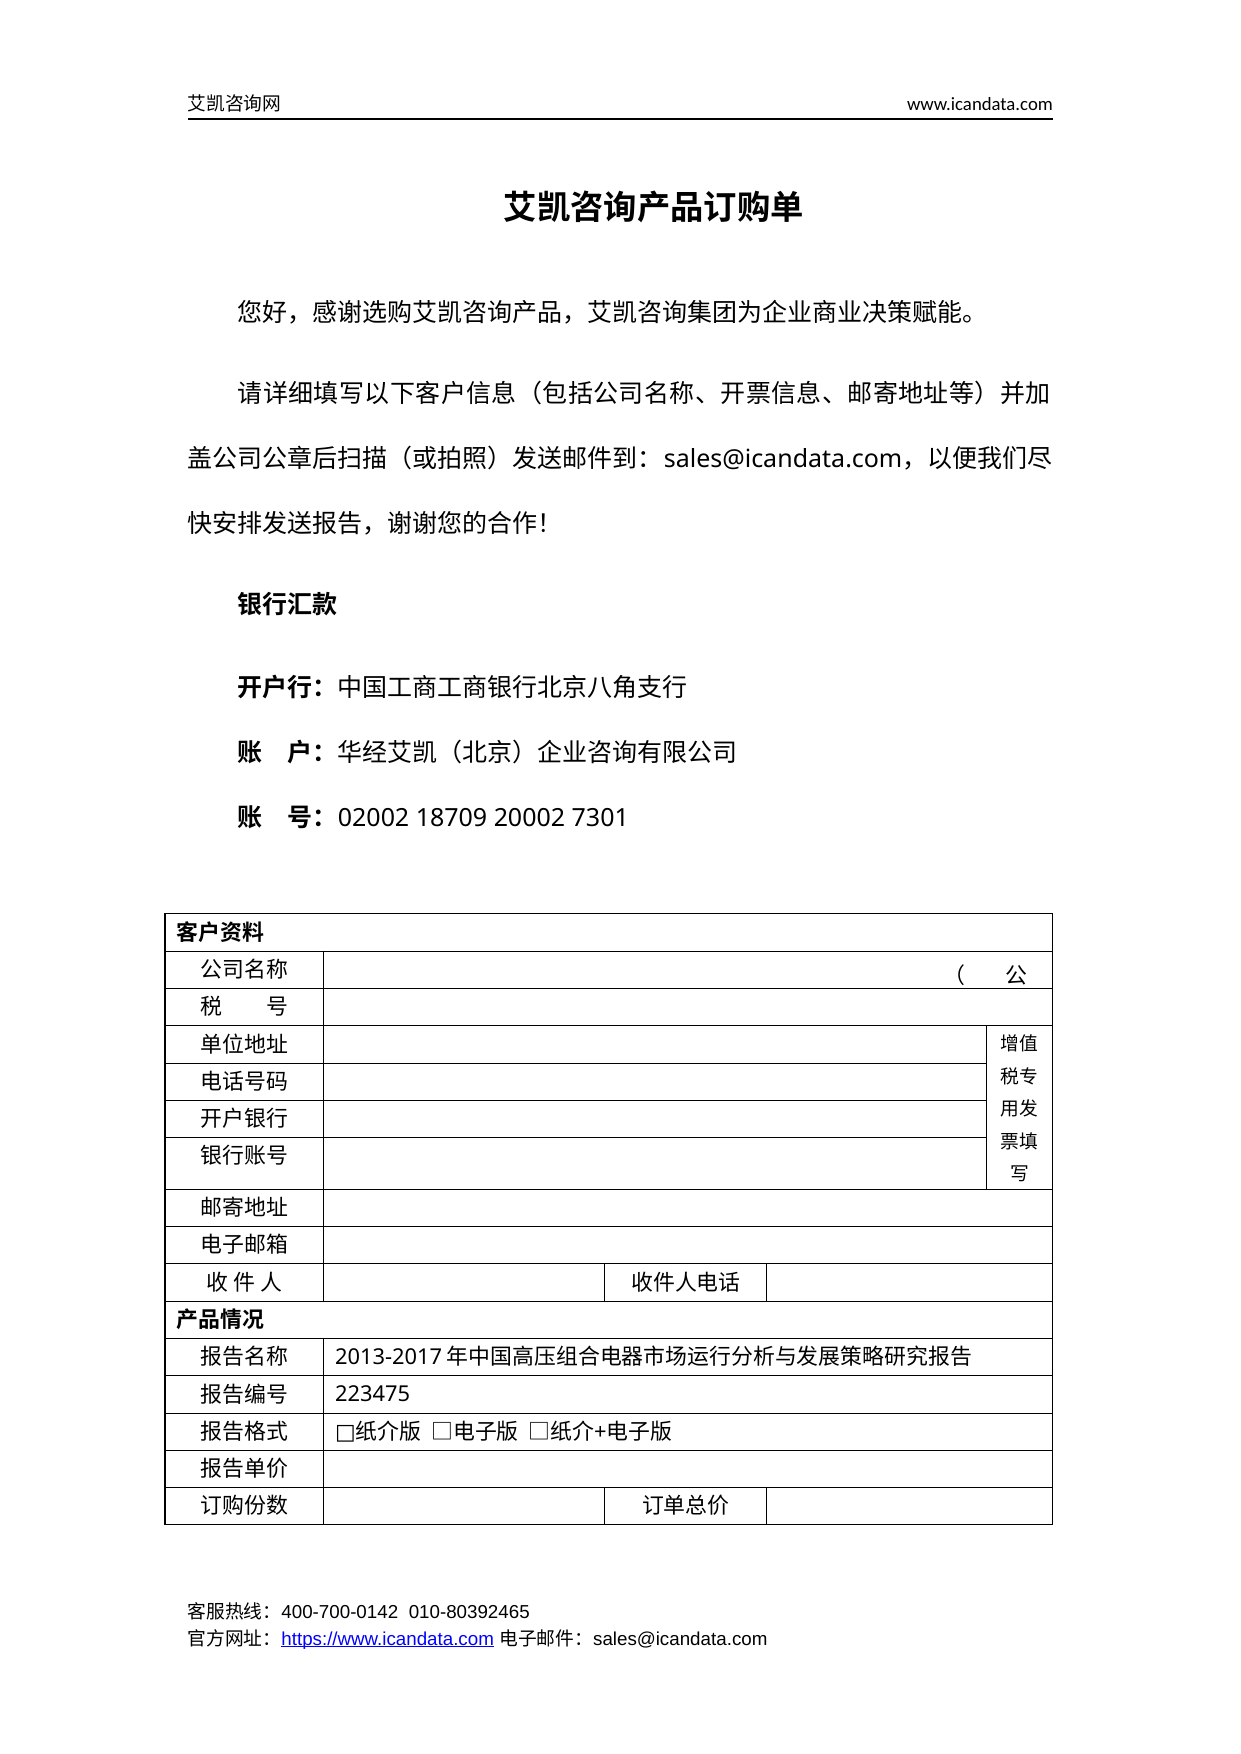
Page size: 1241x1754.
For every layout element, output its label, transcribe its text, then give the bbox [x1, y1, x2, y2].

table_cell 2013-2017年中国高压组合电器市场运行分析与发展策略研究报告 [324, 1339, 1052, 1375]
table_cell 报告名称 [166, 1339, 323, 1375]
table_cell 邮寄地址 [166, 1190, 323, 1226]
table_cell [324, 1190, 1052, 1226]
table_cell [324, 952, 1052, 988]
table_cell [324, 989, 1052, 1025]
table_cell [324, 1451, 1052, 1487]
table_cell [324, 1101, 986, 1137]
table_cell 报告单价 [166, 1451, 323, 1487]
text 您好，感谢选购艾凯咨询产品，艾凯咨询集团为企业商业决策赋能。 [187, 278, 1053, 343]
table_cell 报告编号 [166, 1376, 323, 1412]
table_cell 产品情况 [166, 1302, 1052, 1338]
table_cell 收件人电话 [605, 1264, 766, 1301]
text 开户行：中国工商工商银行北京八角支行 [187, 653, 1053, 718]
table_header 客户资料 [166, 914, 1052, 951]
table_cell [324, 1026, 986, 1062]
table_cell [324, 1264, 604, 1301]
table_cell 单位地址 [166, 1026, 323, 1062]
table_cell 银行账号 [166, 1138, 323, 1189]
table_cell 开户银行 [166, 1101, 323, 1137]
table_cell 增值税专用发票填写 [987, 1026, 1052, 1189]
text 账 号：02002 18709 20002 7301 [187, 783, 1053, 848]
table_cell [324, 1064, 986, 1100]
text 艾凯咨询产品订购单 [187, 172, 1053, 237]
table_cell [324, 1227, 1052, 1263]
table_cell [767, 1488, 1052, 1524]
table_cell 223475 [324, 1376, 1052, 1412]
table_cell 电子邮箱 [166, 1227, 323, 1263]
table_cell [324, 1488, 604, 1524]
table_cell 电话号码 [166, 1064, 323, 1100]
text 银行汇款 [187, 570, 1053, 635]
table_cell □纸介版 □电子版 □纸介+电子版 [324, 1414, 1052, 1450]
table_cell [767, 1264, 1052, 1301]
table_cell 订单总价 [605, 1488, 766, 1524]
table_cell 税 号 [166, 989, 323, 1025]
table_cell [324, 1138, 986, 1189]
text 请详细填写以下客户信息（包括公司名称、开票信息、邮寄地址等）并加盖公司公章后扫描（或拍照）发送邮件到：sales@icandata.com，以便我们尽快安排发送报告，谢谢您的合作！ [187, 359, 1053, 554]
table_cell 订购份数 [166, 1488, 323, 1524]
text 账 户：华经艾凯（北京）企业咨询有限公司 [187, 718, 1053, 783]
table_cell 公司名称 [166, 952, 323, 988]
table_cell 收 件 人 [166, 1264, 323, 1301]
table_cell 报告格式 [166, 1414, 323, 1450]
